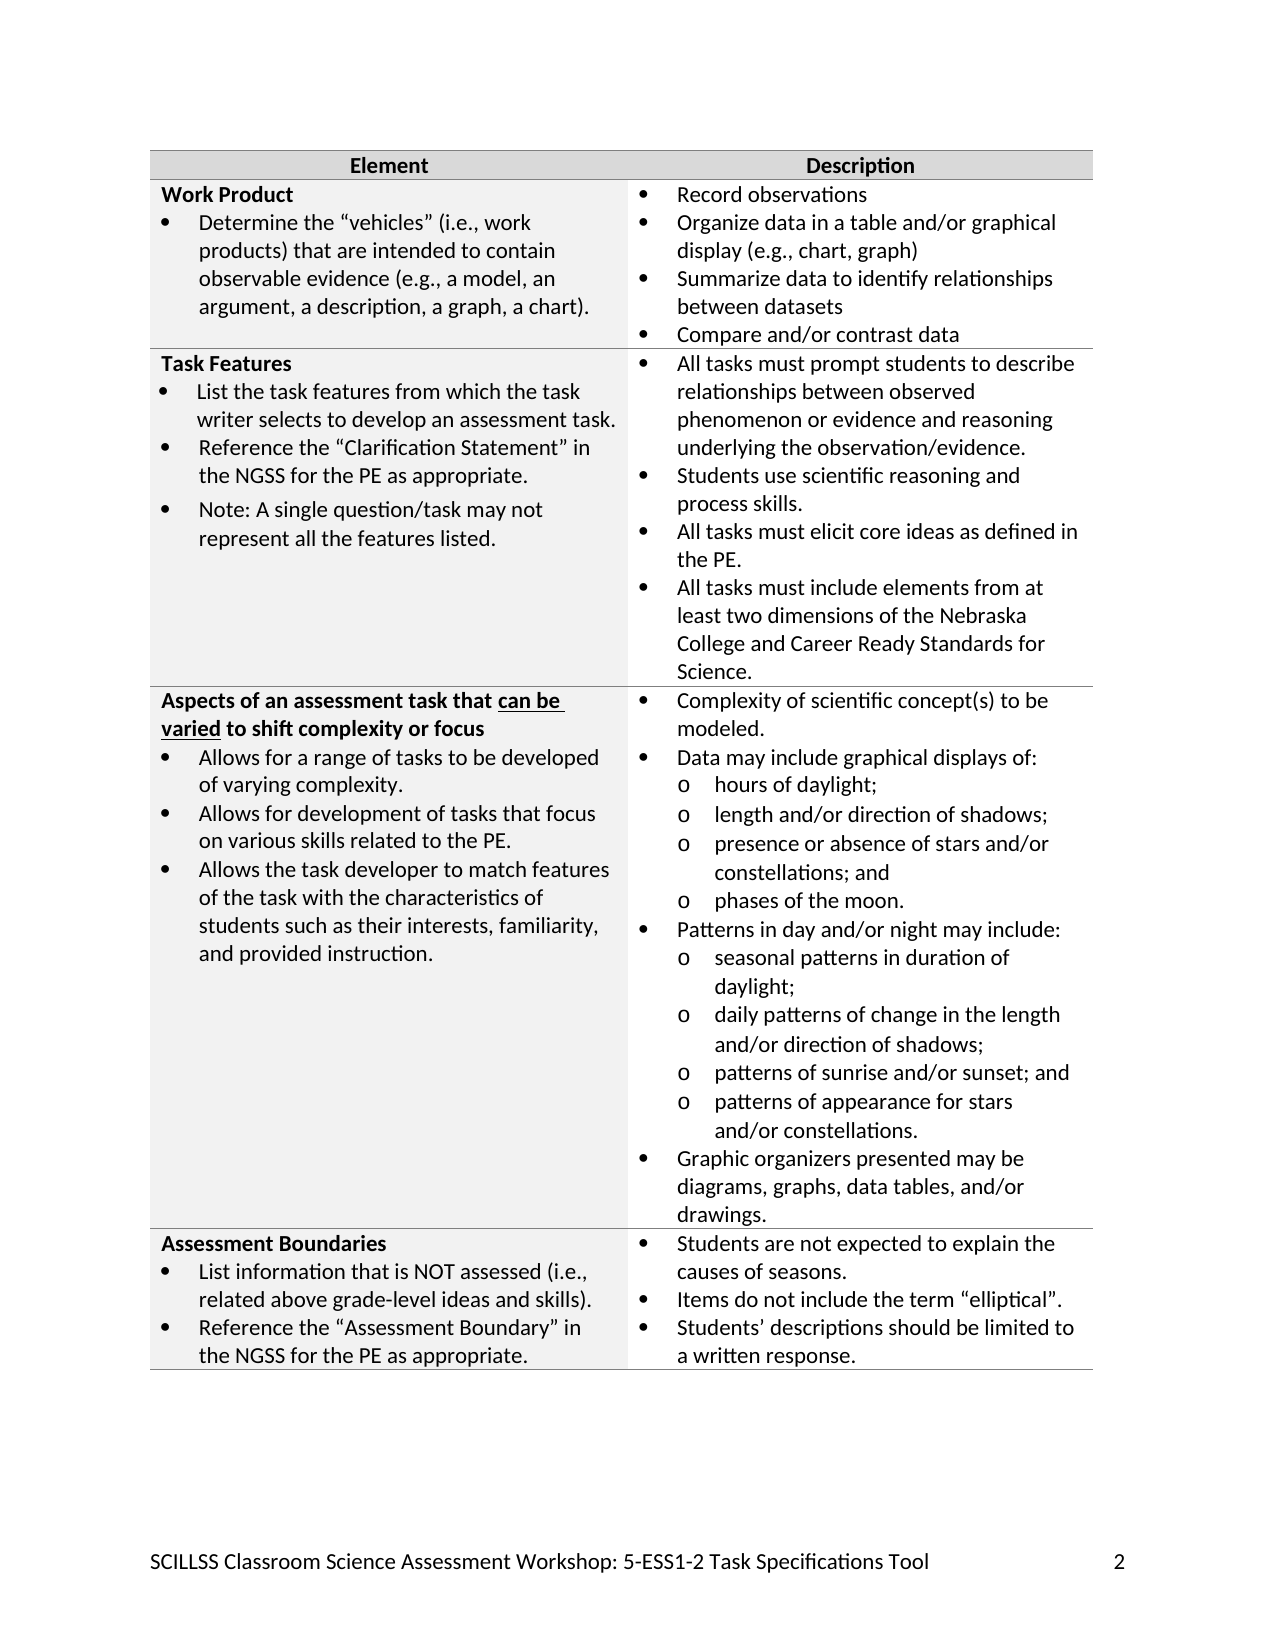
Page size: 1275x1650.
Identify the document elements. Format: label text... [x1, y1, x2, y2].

table_cell Task Features List the task features from which the task writer selects to develop an assessment task. Reference the “Clarification Statement” in the NGSS for the PE as appropriate. Note: A single question/task may not represent all the features listed. [150, 349, 628, 686]
table_cell Record observations Organize data in a table and/or graphical display (e.g., chart, graph) Summarize data to identify relationships between datasets Compare and/or contrast data [628, 180, 1093, 348]
table_cell Students are not expected to explain the causes of seasons. Items do not include the term “elliptical”. Students’ descriptions should be limited to a written response. [628, 1229, 1093, 1369]
table_cell All tasks must prompt students to describe relationships between observed phenomenon or evidence and reasoning underlying the observation/evidence. Students use scientific reasoning and process skills. All tasks must elicit core ideas as defined in the PE. All tasks must include elements from at least two dimensions of the Nebraska College and Career Ready Standards for Science. [628, 349, 1093, 686]
table_cell Complexity of scientific concept(s) to be modeled. Data may include graphical displays of: hours of daylight; length and/or direction of shadows; presence or absence of stars and/or constellations; and phases of the moon. Patterns in day and/or night may include: seasonal patterns in duration of daylight; daily patterns of change in the length and/or direction of shadows; patterns of sunrise and/or sunset; and patterns of appearance for stars and/or constellations. Graphic organizers presented may be diagrams, graphs, data tables, and/or drawings. [628, 687, 1093, 1228]
table_header Description [628, 151, 1093, 179]
table_cell Aspects of an assessment task that can be varied to shift complexity or focus Allows for a range of tasks to be developed of varying complexity. Allows for development of tasks that focus on various skills related to the PE. Allows the task developer to match features of the task with the characteristics of students such as their interests, familiarity, and provided instruction. [150, 687, 628, 1228]
table_cell Assessment Boundaries List information that is NOT assessed (i.e., related above grade-level ideas and skills). Reference the “Assessment Boundary” in the NGSS for the PE as appropriate. [150, 1229, 628, 1369]
table_header Element [150, 151, 628, 179]
table_cell Work Product Determine the “vehicles” (i.e., work products) that are intended to contain observable evidence (e.g., a model, an argument, a description, a graph, a chart). [150, 180, 628, 348]
